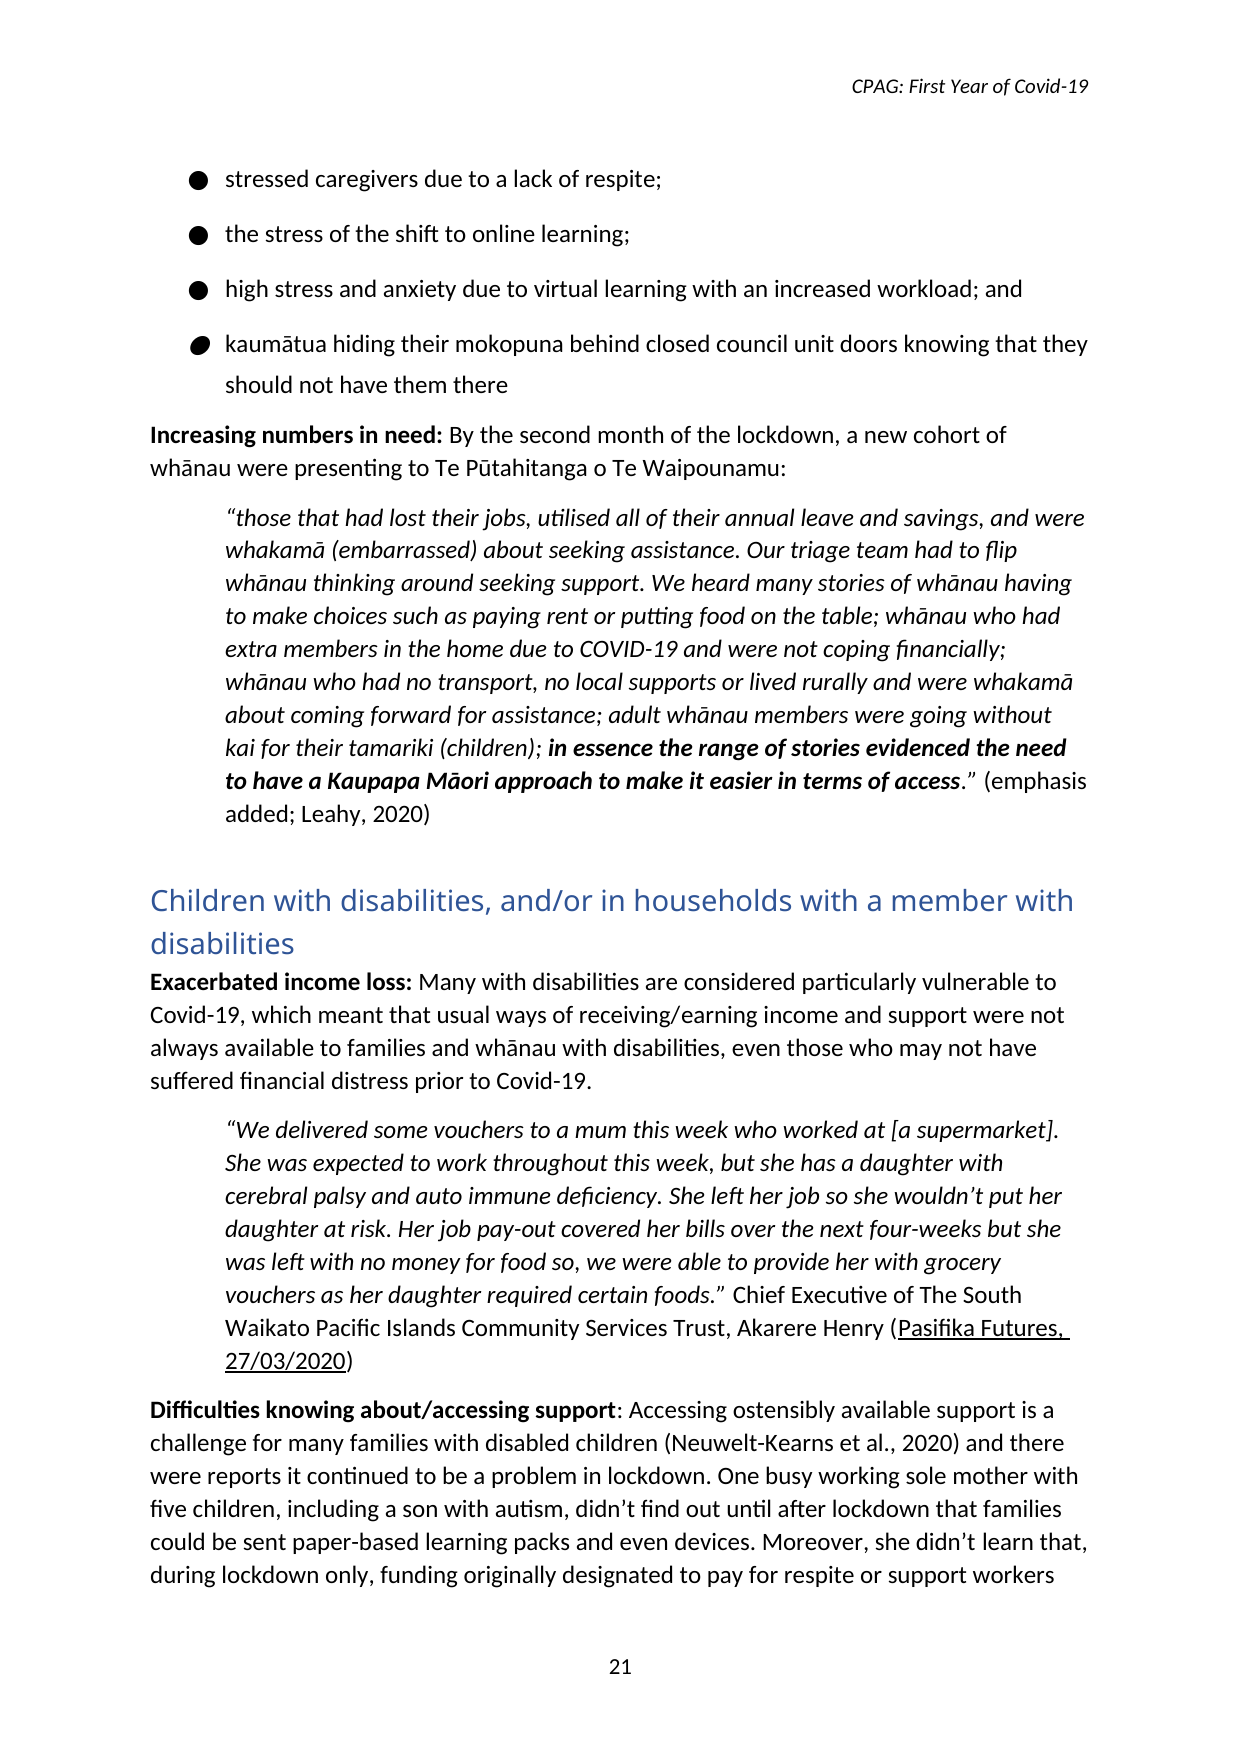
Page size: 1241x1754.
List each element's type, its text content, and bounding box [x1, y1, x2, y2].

subtitle Children with disabilities, and/or in households with a member with disabilities [150, 880, 1090, 963]
list high stress and anxiety due to virtual learning with an increased workload; and [187, 261, 1090, 312]
list stressed caregivers due to a lack of respite; [187, 150, 1090, 201]
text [150, 1394, 1090, 1589]
list kaumātua hiding their mokopuna behind closed council unit doors knowing that they should not have them there [187, 316, 1090, 400]
text “those that had lost their jobs, utilised all of their annual leave and savings, and were whakamā (embarrassed) about seeking assistance. Our triage team had to flip whānau thinking around seeking support. We heard many stories of whānau having to make choices such as paying rent or putting food on the table; whānau who had extra members in the home due to COVID-19 and were not coping financially; whānau who had no transport, no local supports or lived rurally and were whakamā about coming forward for assistance; adult whānau members were going without kai for their tamariki (children); in essence the range of stories evidenced the need to have a Kaupapa Māori approach to make it easier in terms of access.” (emphasis added; Leahy, 2020) [225, 502, 1090, 828]
text Exacerbated income loss: Many with disabilities are considered particularly vulnerable to Covid-19, which meant that usual ways of receiving/earning income and support were not always available to families and whānau with disabilities, even those who may not have suffered financial distress prior to Covid-19. [150, 966, 1090, 1095]
list the stress of the shift to online learning; [187, 205, 1090, 257]
text “We delivered some vouchers to a mum this week who worked at [a supermarket]. She was expected to work throughout this week, but she has a daughter with cerebral palsy and auto immune deficiency. She left her job so she wouldn’t put her daughter at risk. Her job pay-out covered her bills over the next four-weeks but she was left with no money for food so, we were able to provide her with grocery vouchers as her daughter required certain foods.” Chief Executive of The South Waikato Pacific Islands Community Services Trust, Akarere Henry (Pasifika Futures, 27/03/2020) [225, 1114, 1090, 1375]
text Increasing numbers in need: By the second month of the lockdown, a new cohort of whānau were presenting to Te Pūtahitanga o Te Waipounamu: [150, 419, 1090, 483]
